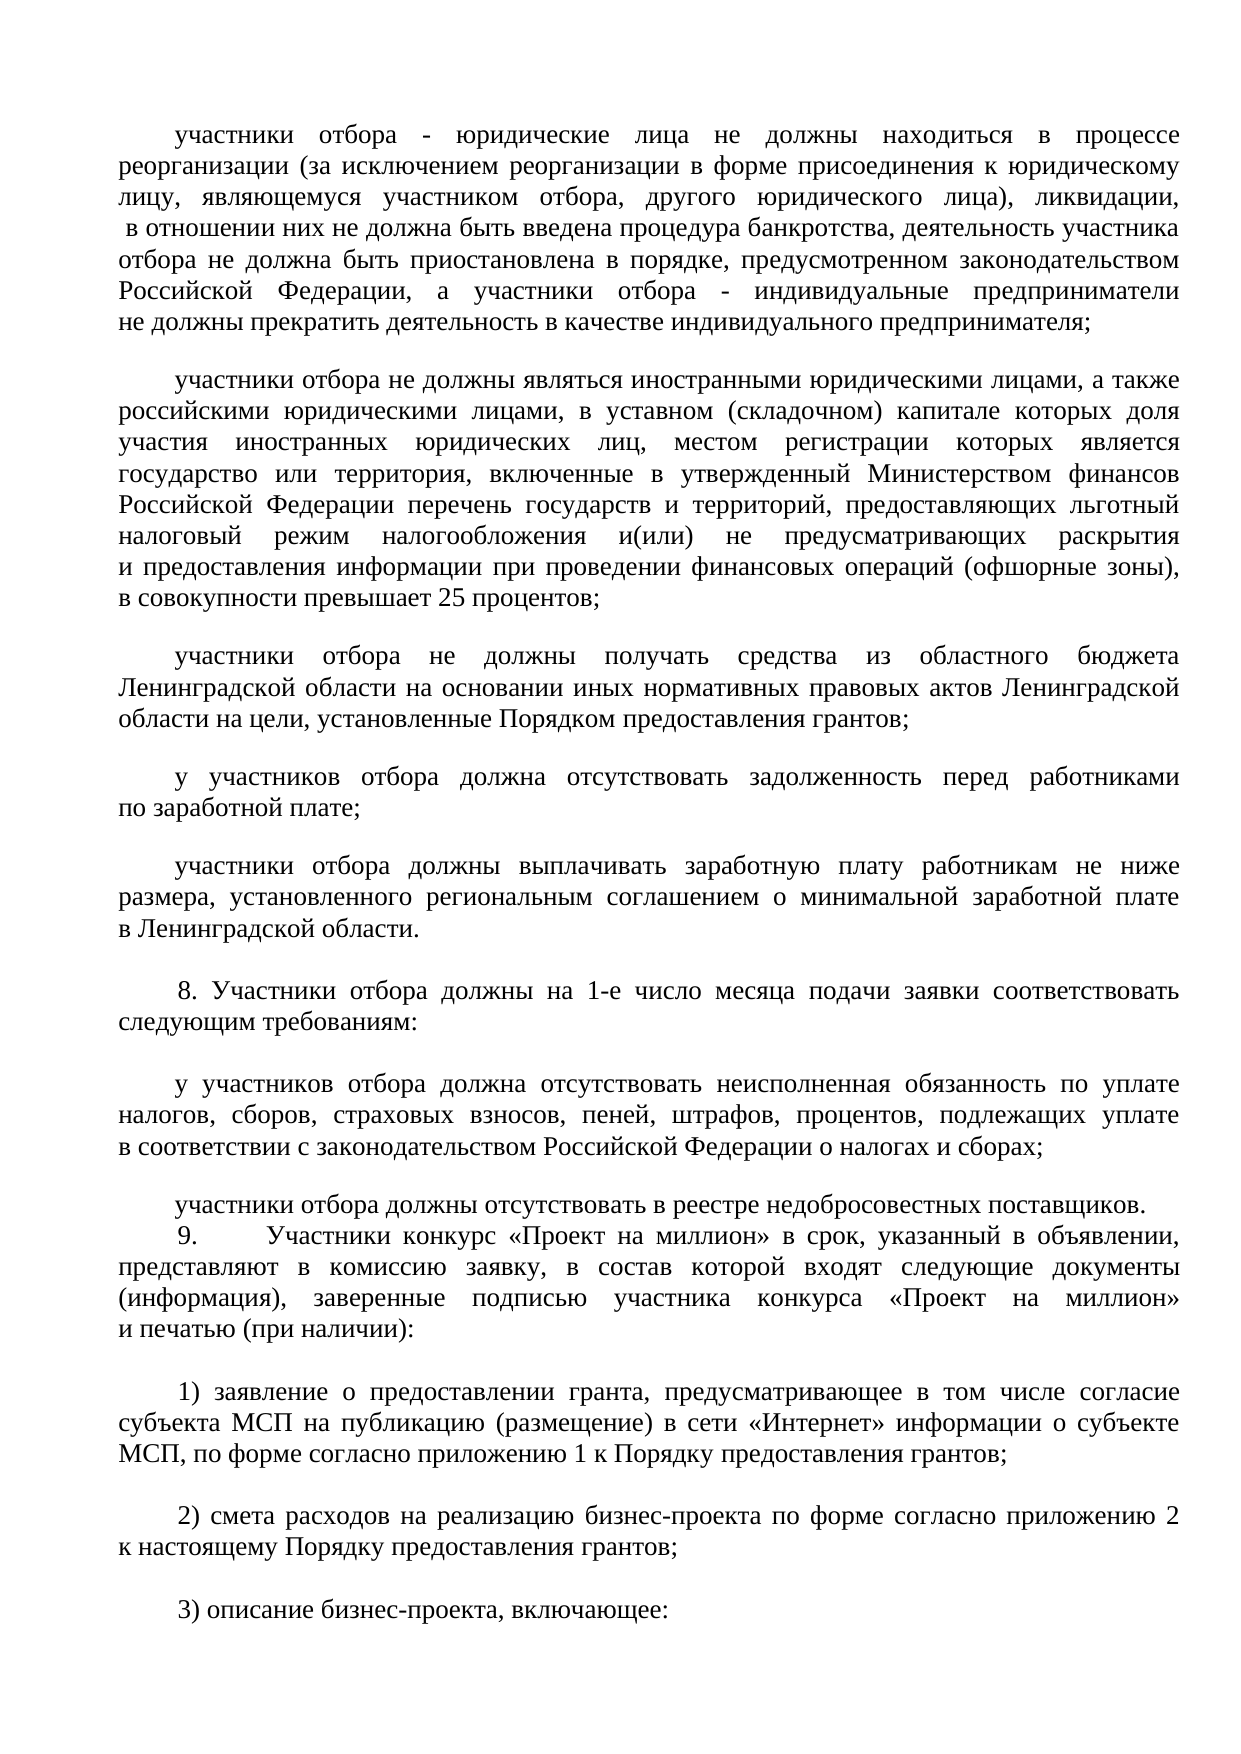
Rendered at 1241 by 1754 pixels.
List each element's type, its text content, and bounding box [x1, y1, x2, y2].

text 2) смета расходов на реализацию бизнес-проекта по форме согласно приложению 2 к настоящему Порядку предоставления грантов; [118, 1499, 1181, 1562]
text участники отбора должны отсутствовать в реестре недобросовестных поставщиков. [118, 1188, 1181, 1219]
text участники отбора должны выплачивать заработную плату работникам не ниже размера, установленного региональным соглашением о минимальной заработной плате в Ленинградской области. [118, 849, 1181, 943]
text участники отбора не должны получать средства из областного бюджета Ленинградской области на основании иных нормативных правовых актов Ленинградской области на цели, установленные Порядком предоставления грантов; [118, 639, 1181, 733]
list Участники конкурс «Проект на миллион» в срок, указанный в объявлении, представляют в комиссию заявку, в состав которой входят следующие документы (информация), заверенные подписью участника конкурса «Проект на миллион» и печатью (при наличии): [118, 1219, 1181, 1344]
text участники отбора - юридические лица не должны находиться в процессе реорганизации (за исключением реорганизации в форме присоединения к юридическому лицу, являющемуся участником отбора, другого юридического лица), ликвидации, в отношении них не должна быть введена процедура банкротства, деятельность участника отбора не должна быть приостановлена в порядке, предусмотренном законодательством Российской Федерации, а участники отбора - индивидуальные предприниматели не должны прекратить деятельность в качестве индивидуального предпринимателя; [118, 118, 1181, 336]
text 1) заявление о предоставлении гранта, предусматривающее в том числе согласие субъекта МСП на публикацию (размещение) в сети «Интернет» информации о субъекте МСП, по форме согласно приложению 1 к Порядку предоставления грантов; [118, 1375, 1181, 1468]
text у участников отбора должна отсутствовать задолженность перед работниками по заработной плате; [118, 760, 1181, 822]
text 3) описание бизнес-проекта, включающее: [118, 1593, 1181, 1624]
text 8. Участники отбора должны на 1-е число месяца подачи заявки соответствовать следующим требованиям: [118, 974, 1181, 1036]
text участники отбора не должны являться иностранными юридическими лицами, а также российскими юридическими лицами, в уставном (складочном) капитале которых доля участия иностранных юридических лиц, местом регистрации которых является государство или территория, включенные в утвержденный Министерством финансов Российской Федерации перечень государств и территорий, предоставляющих льготный налоговый режим налогообложения и(или) не предусматривающих раскрытия и предоставления информации при проведении финансовых операций (офшорные зоны), в совокупности превышает 25 процентов; [118, 363, 1181, 612]
text у участников отбора должна отсутствовать неисполненная обязанность по уплате налогов, сборов, страховых взносов, пеней, штрафов, процентов, подлежащих уплате в соответствии с законодательством Российской Федерации о налогах и сборах; [118, 1067, 1181, 1161]
